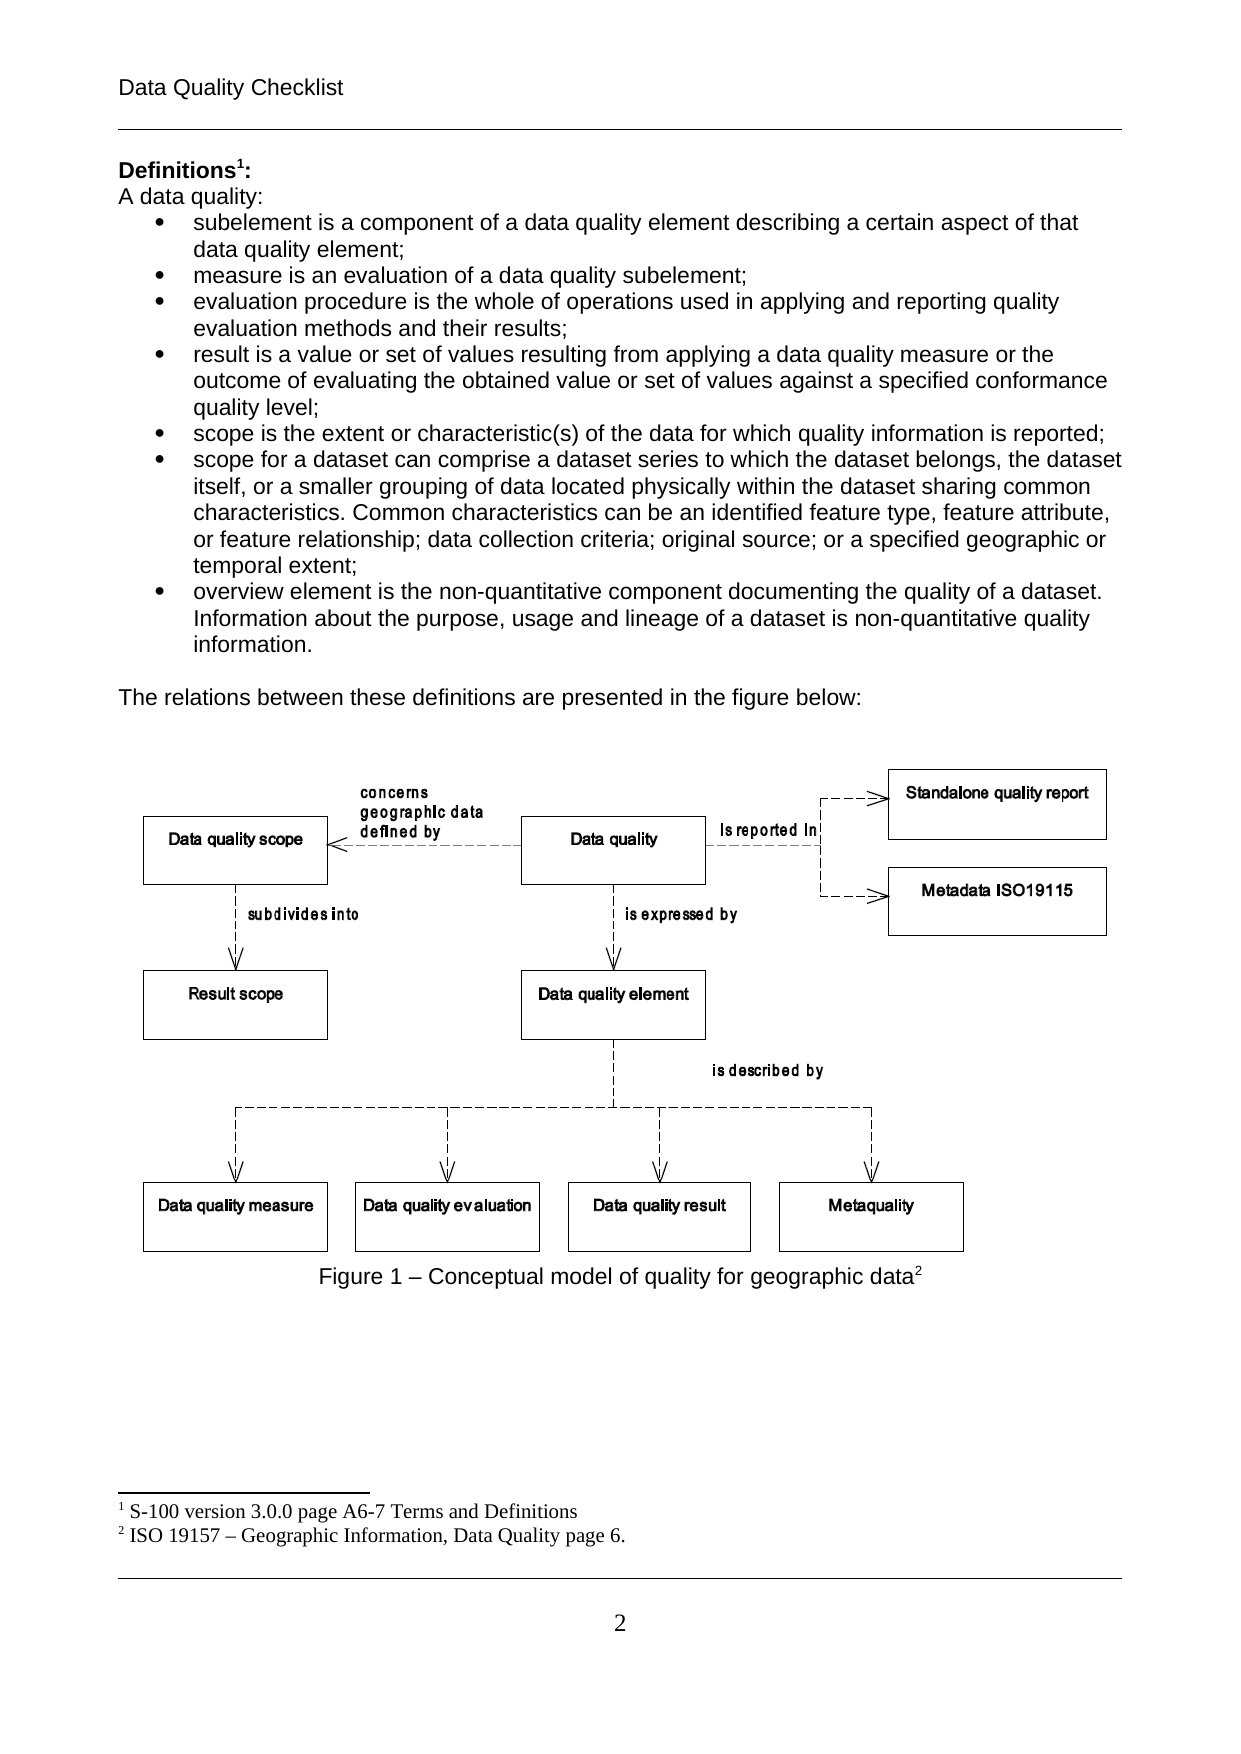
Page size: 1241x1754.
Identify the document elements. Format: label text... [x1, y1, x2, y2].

list measure is an evaluation of a data quality subelement; [156, 262, 1122, 288]
text A data quality: [118, 183, 1122, 209]
list overview element is the non-quantitative component documenting the quality of a dataset. Information about the purpose, usage and lineage of a dataset is non-quantitative quality information. [156, 578, 1122, 657]
list scope for a dataset can comprise a dataset series to which the dataset belongs, the dataset itself, or a smaller grouping of data located physically within the dataset sharing common characteristics. Common characteristics can be an identified feature type, feature attribute, or feature relationship; data collection criteria; original source; or a specified geographic or temporal extent; [156, 446, 1122, 578]
text The relations between these definitions are presented in the figure below: [118, 684, 1122, 710]
list scope is the extent or characteristic(s) of the data for which quality information is reported; [156, 420, 1122, 446]
picture [118, 762, 1141, 1263]
text Figure 1 – Conceptual model of quality for geographic data [118, 1263, 1122, 1289]
list result is a value or set of values resulting from applying a data quality measure or the outcome of evaluating the obtained value or set of values against a specified conformance quality level; [156, 341, 1122, 420]
text Definitions: [118, 157, 1122, 183]
list evaluation procedure is the whole of operations used in applying and reporting quality evaluation methods and their results; [156, 288, 1122, 341]
list subelement is a component of a data quality element describing a certain aspect of that data quality element; [156, 209, 1122, 262]
